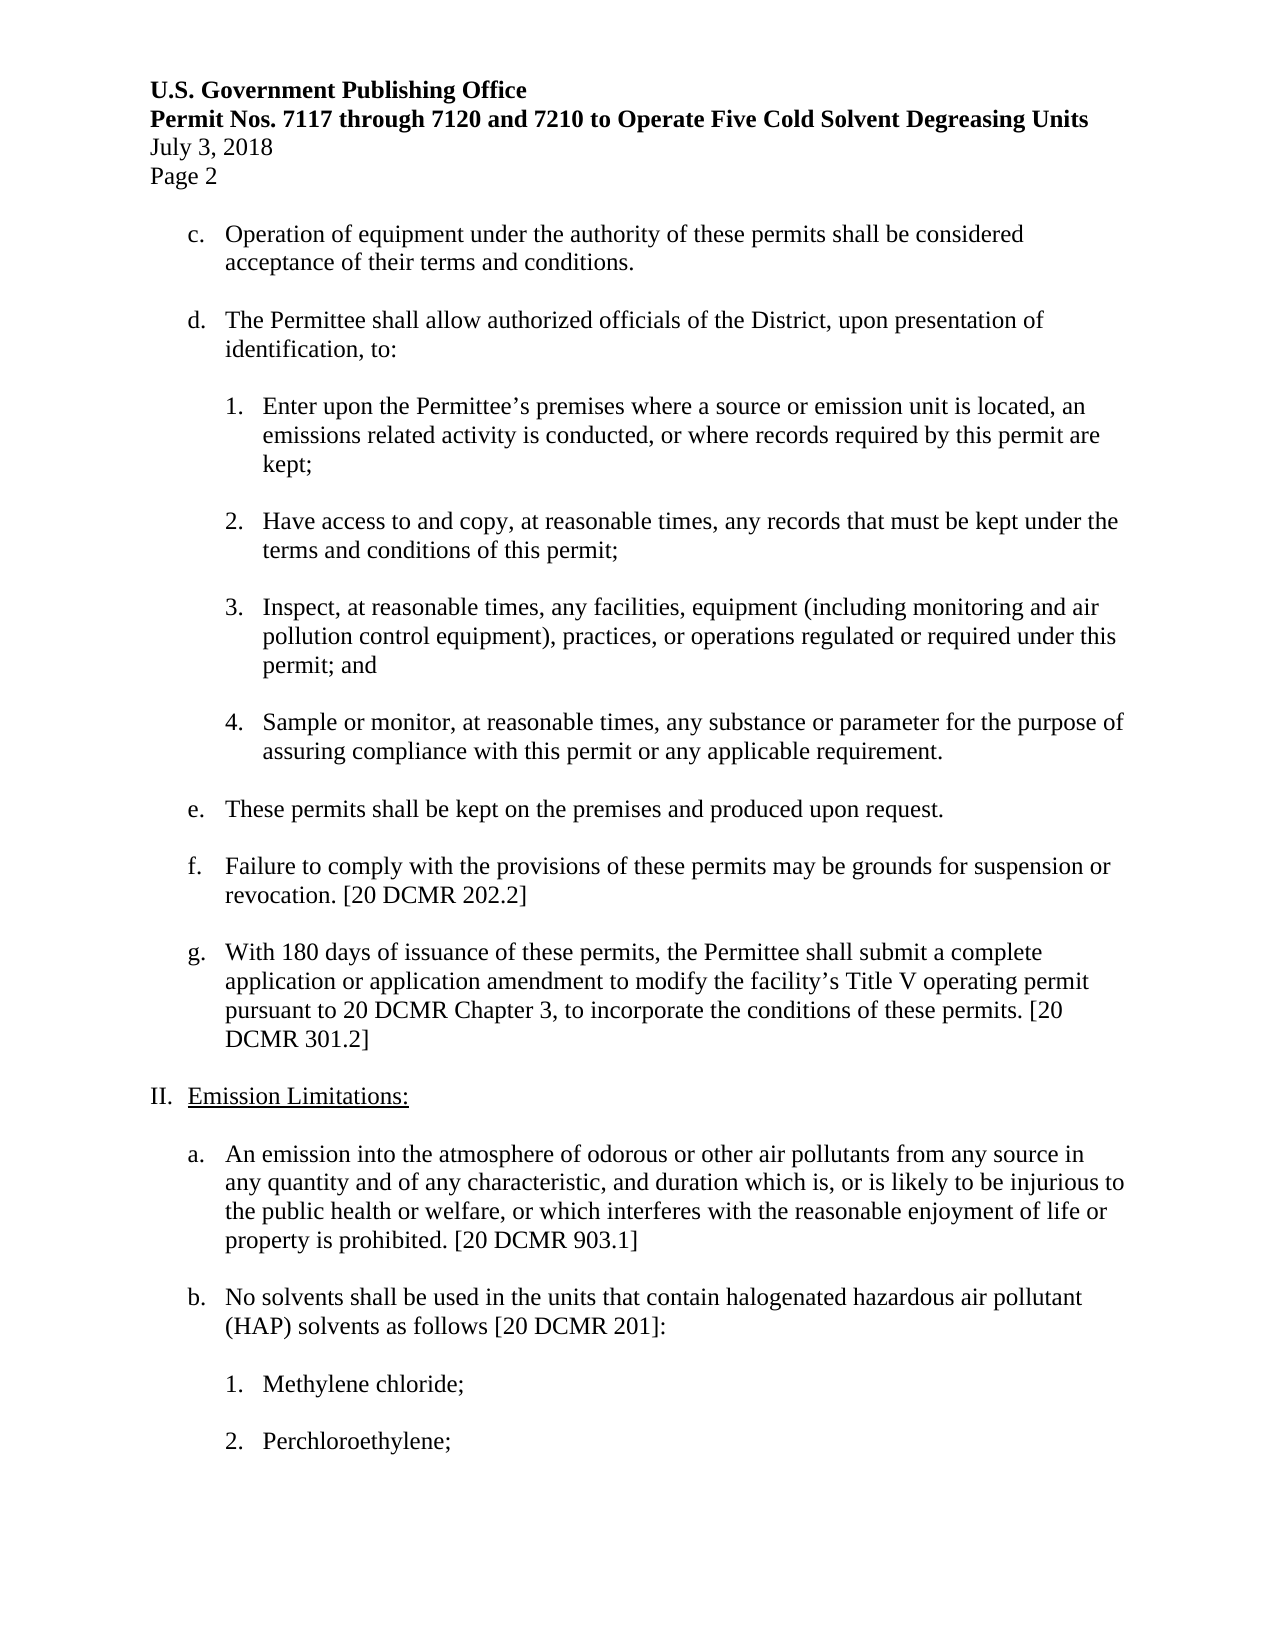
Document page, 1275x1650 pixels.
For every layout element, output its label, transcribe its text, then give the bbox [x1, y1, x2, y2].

text 4. Sample or monitor, at reasonable times, any substance or parameter for the purpose of assuring compliance with this permit or any applicable requirement. [225, 707, 1125, 765]
text d. The Permittee shall allow authorized officials of the District, upon presentation of identification, to: [187, 305, 1125, 362]
text 2. Perchloroethylene; [225, 1426, 1125, 1455]
text II. Emission Limitations: [150, 1081, 1125, 1110]
text a. An emission into the atmosphere of odorous or other air pollutants from any source in any quantity and of any characteristic, and duration which is, or is likely to be injurious to the public health or welfare, or which interferes with the reasonable enjoyment of life or property is prohibited. [20 DCMR 903.1] [187, 1139, 1125, 1254]
list Failure to comply with the provisions of these permits may be grounds for suspension or revocation. [20 DCMR 202.2] [187, 851, 1125, 909]
text c. Operation of equipment under the authority of these permits shall be considered acceptance of their terms and conditions. [187, 219, 1125, 276]
text 3. Inspect, at reasonable times, any facilities, equipment (including monitoring and air pollution control equipment), practices, or operations regulated or required under this permit; and [225, 592, 1125, 679]
list With 180 days of issuance of these permits, the Permittee shall submit a complete application or application amendment to modify the facility’s Title V operating permit pursuant to 20 DCMR Chapter 3, to incorporate the conditions of these permits. [20 DCMR 301.2] [187, 937, 1125, 1052]
text 1. Enter upon the Permittee’s premises where a source or emission unit is located, an emissions related activity is conducted, or where records required by this permit are kept; [225, 391, 1125, 477]
text e. These permits shall be kept on the premises and produced upon request. [187, 794, 1125, 822]
text 1. Methylene chloride; [225, 1369, 1125, 1397]
text b. No solvents shall be used in the units that contain halogenated hazardous air pollutant (HAP) solvents as follows [20 DCMR 201]: [187, 1282, 1125, 1340]
text 2. Have access to and copy, at reasonable times, any records that must be kept under the terms and conditions of this permit; [225, 506, 1125, 564]
